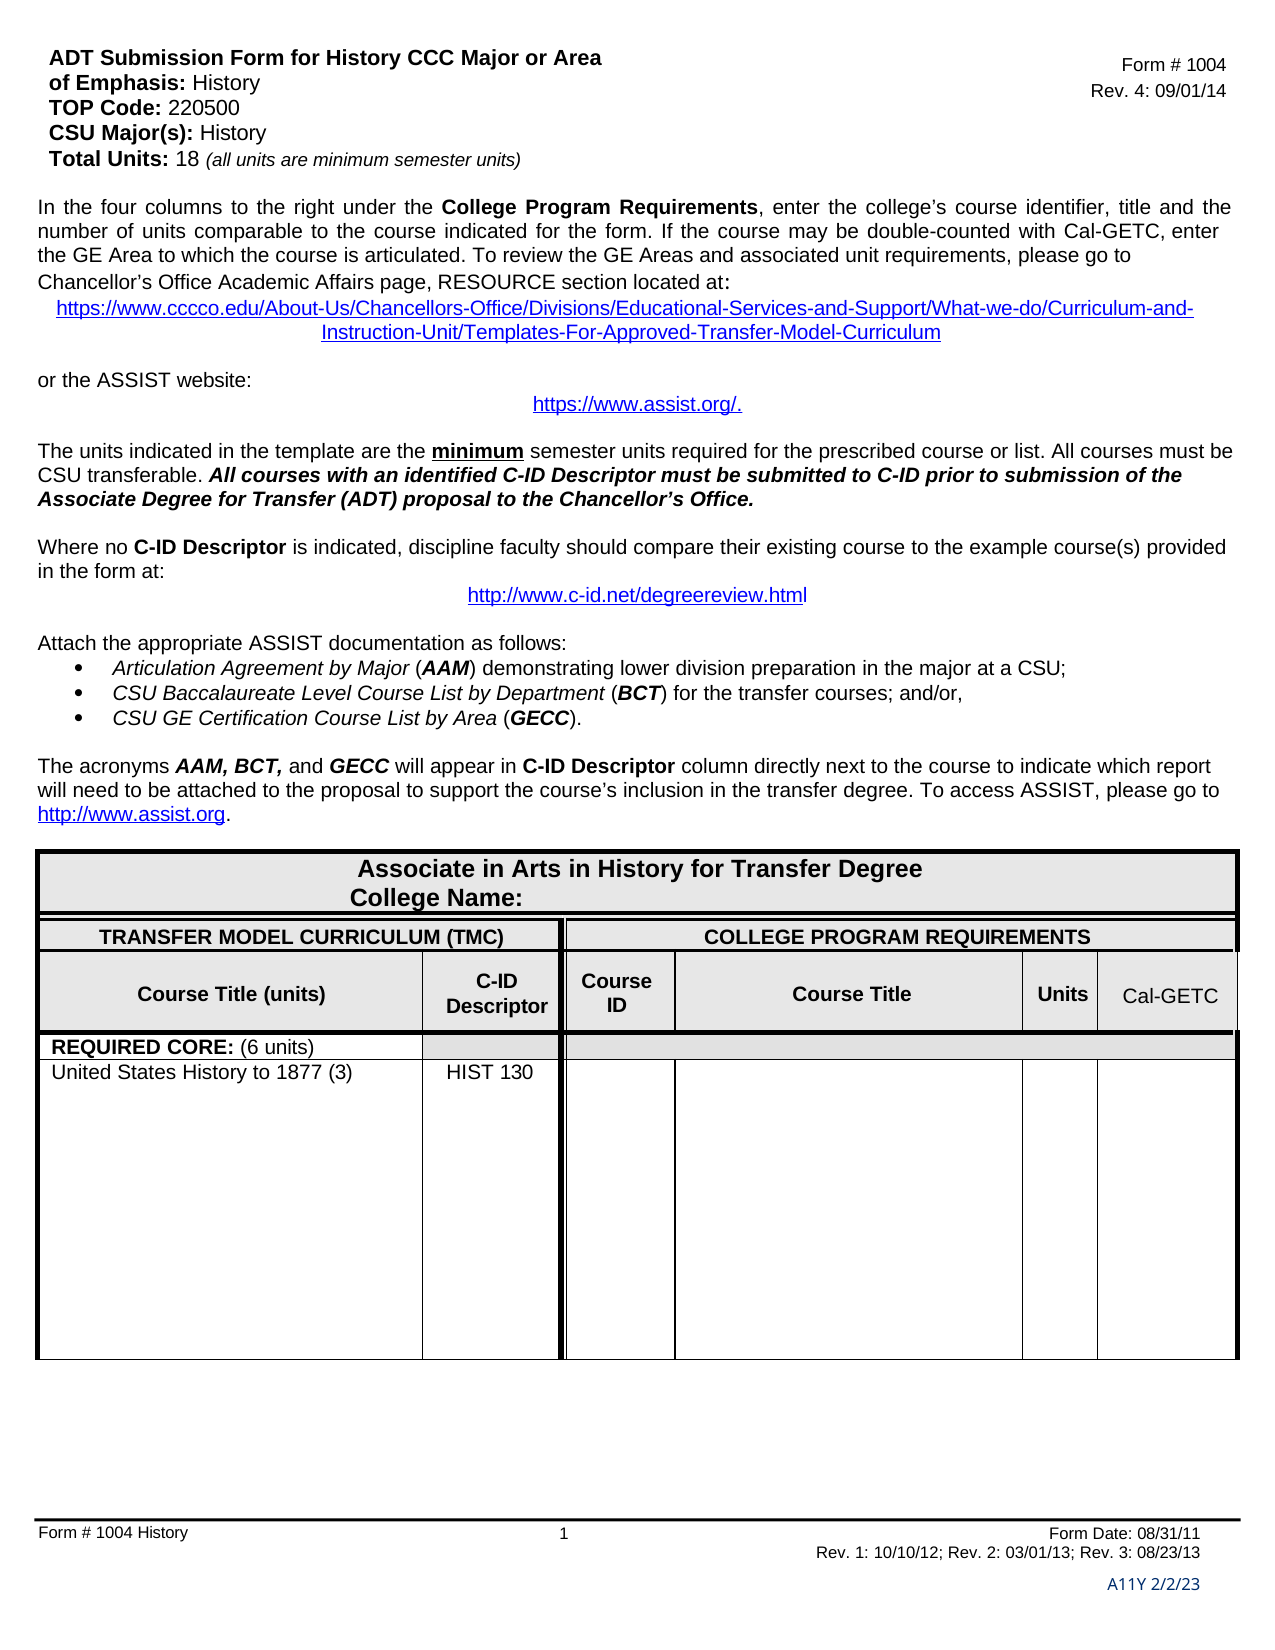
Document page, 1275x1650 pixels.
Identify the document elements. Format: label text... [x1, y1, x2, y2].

table_cell C-ID Descriptor [423, 952, 558, 1030]
title ADT Submission Form for History CCC Major or Area of Emphasis: History [49, 45, 605, 95]
text Form # 1004 History [38, 1523, 191, 1542]
text The units indicated in the template are the minimum semester units required for the prescribed course or list. All courses must be CSU transferable. All courses with an identified C-ID Descriptor must be submitted to C-ID prior to submission of the Associate Degree for Transfer (ADT) proposal to the Chancellor’s Office. [37, 439, 1238, 511]
text Rev. 1: 10/10/12; Rev. 2: 03/01/13; Rev. 3: 08/23/13 [543, 1543, 1201, 1562]
text Form # 1004 [1063, 54, 1227, 76]
text In the four columns to the right under the College Program Requirements, enter the college’s course identifier, title and the number of units comparable to the course indicated for the form. If the course may be double-counted with Cal-GETC, enter the GE Area to which the course is articulated. To review the GE Areas and associated unit requirements, please go to Chancellor’s Office Academic Affairs page, RESOURCE section located at: [37, 195, 1238, 296]
table_cell Course Title [676, 952, 1022, 1030]
table_cell COLLEGE PROGRAM REQUIREMENTS [563, 915, 1235, 949]
table_cell [567, 1060, 674, 1359]
table_cell Course ID [567, 952, 674, 1030]
table_cell Units [1023, 952, 1097, 1030]
text http://www.c-id.net/degreereview.html [466, 583, 809, 607]
list CSU Baccalaureate Level Course List by Department (BCT) for the transfer courses; and/or, [75, 680, 1252, 706]
table_cell REQUIRED CORE: (6 units) [40, 1035, 422, 1059]
list CSU GE Certification Course List by Area (GECC). [75, 706, 1252, 730]
table_cell [1023, 1060, 1097, 1359]
table_cell United States History to 1877 (3) [40, 1060, 422, 1359]
text 1 Form Date: 08/31/11 [543, 1523, 1201, 1543]
text or the ASSIST website: [37, 367, 1252, 391]
table_header Associate in Arts in History for Transfer Degree College Name: [40, 854, 1235, 911]
list Articulation Agreement by Major (AAM) demonstrating lower division preparation in the major at a CSU; [75, 655, 1252, 680]
table_cell HIST 130 [423, 1060, 558, 1359]
text https://www.cccco.edu/About-Us/Chancellors-Office/Divisions/Educational-Services-and-Support/What-we-do/Curriculum-and- Instruction-Unit/Templates-For-Approved-Transfer-Model-Curriculum [56, 296, 1219, 343]
table_cell [423, 1035, 558, 1059]
text Total Units: 18 (all units are minimum semester units) [49, 146, 605, 171]
table_cell Course Title (units) [40, 952, 422, 1030]
table_cell [676, 1060, 1022, 1359]
text Rev. 4: 09/01/14 [1063, 79, 1227, 101]
table_cell TRANSFER MODEL CURRICULUM (TMC) [40, 921, 558, 949]
text A11Y 2/2/23 [543, 1572, 1200, 1595]
text TOP Code: 220500 [49, 95, 605, 121]
text Where no C-ID Descriptor is indicated, discipline faculty should compare their existing course to the example course(s) provided in the form at: [37, 535, 1229, 583]
table_cell [1098, 1060, 1235, 1359]
table_cell Cal-GETC [1098, 949, 1237, 1030]
text The acronyms AAM, BCT, and GECC will appear in C-ID Descriptor column directly next to the course to indicate which report will need to be attached to the proposal to support the course’s inclusion in the transfer degree. To access ASSIST, please go to http://www.assist.org. [37, 753, 1238, 825]
text Attach the appropriate ASSIST documentation as follows: [37, 631, 1252, 655]
text https://www.assist.org/. [466, 391, 809, 415]
text CSU Major(s): History [49, 121, 605, 146]
table_cell [567, 1030, 1235, 1059]
